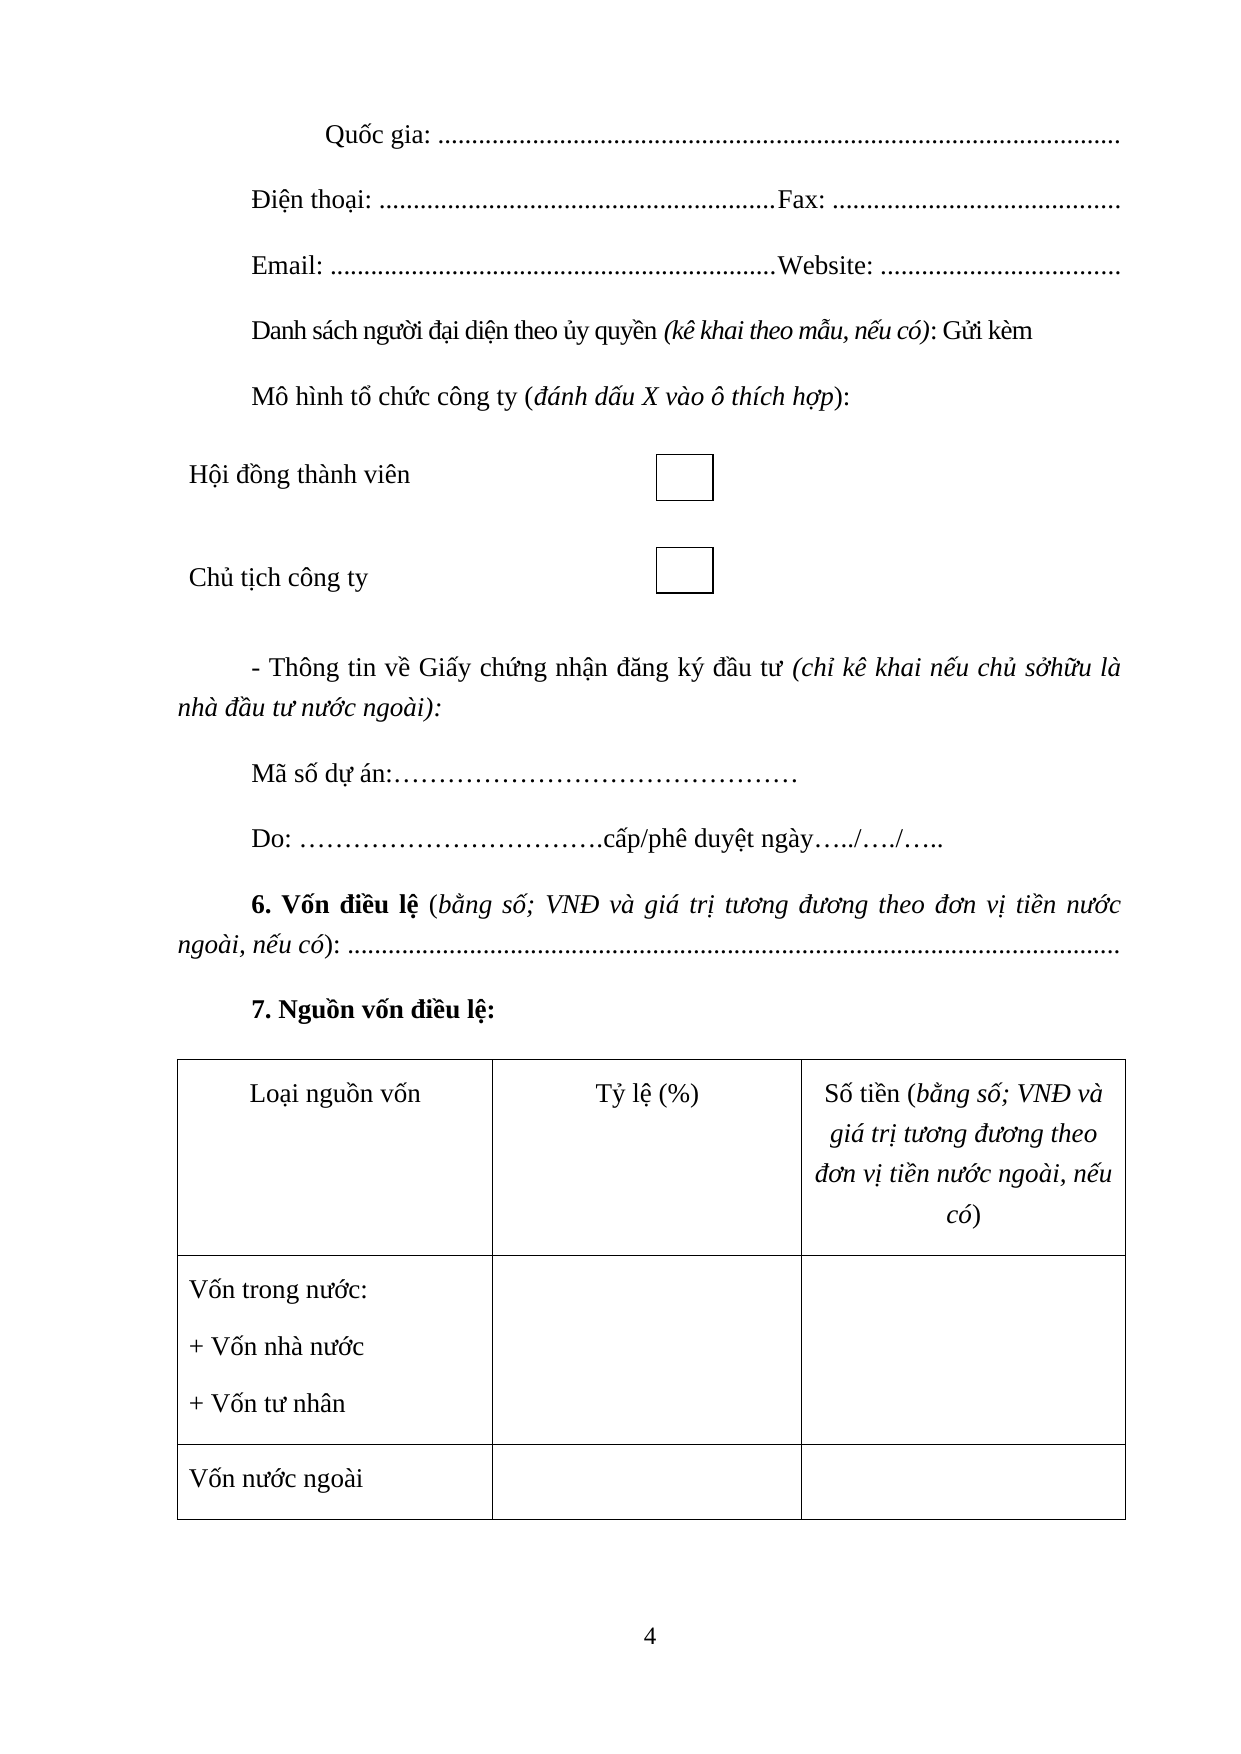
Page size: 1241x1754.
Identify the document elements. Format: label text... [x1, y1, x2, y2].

text 6. Vốn điều lệ (bằng số; VNĐ và giá trị tương đương theo đơn vị tiền nước ngoài, nếu có): [177, 888, 1122, 959]
table_cell [649, 536, 726, 626]
table_header [649, 445, 726, 536]
table_cell [802, 1445, 1125, 1519]
text 7. Nguồn vốn điều lệ: [177, 993, 1122, 1025]
text Quốc gia: [177, 118, 1122, 149]
table_header Loại nguồn vốn [178, 1060, 492, 1255]
text Danh sách người đại diện theo ủy quyền (kê khai theo mẫu, nếu có): Gửi kèm [177, 314, 1122, 346]
table_header Số tiền (bằng số; VNĐ và giá trị tương đương theo đơn vị tiền nước ngoài, nếu có) [802, 1060, 1125, 1255]
text Do: …………………………….cấp/phê duyệt ngày…../…./….. [177, 822, 1122, 853]
text Mô hình tổ chức công ty (đánh dấu X vào ô thích hợp): [177, 380, 1122, 411]
table_cell Vốn trong nước: + Vốn nhà nước + Vốn tư nhân [178, 1256, 492, 1444]
text - Thông tin về Giấy chứng nhận đăng ký đầu tư (chỉ kê khai nếu chủ sởhữu là nhà đầu tư nước ngoài): [177, 651, 1122, 723]
table_cell Vốn nước ngoài [178, 1445, 492, 1519]
table_cell [493, 1445, 801, 1519]
table_cell [802, 1256, 1125, 1444]
table_header Hội đồng thành viên [177, 445, 649, 536]
table_cell [493, 1256, 801, 1444]
text Email: Website: [177, 249, 1122, 280]
table_header Tỷ lệ (%) [493, 1060, 801, 1255]
text Điện thoại: Fax: [177, 183, 1122, 215]
table_cell Chủ tịch công ty [177, 536, 649, 626]
text Mã số dự án:……………………………………… [177, 757, 1122, 788]
